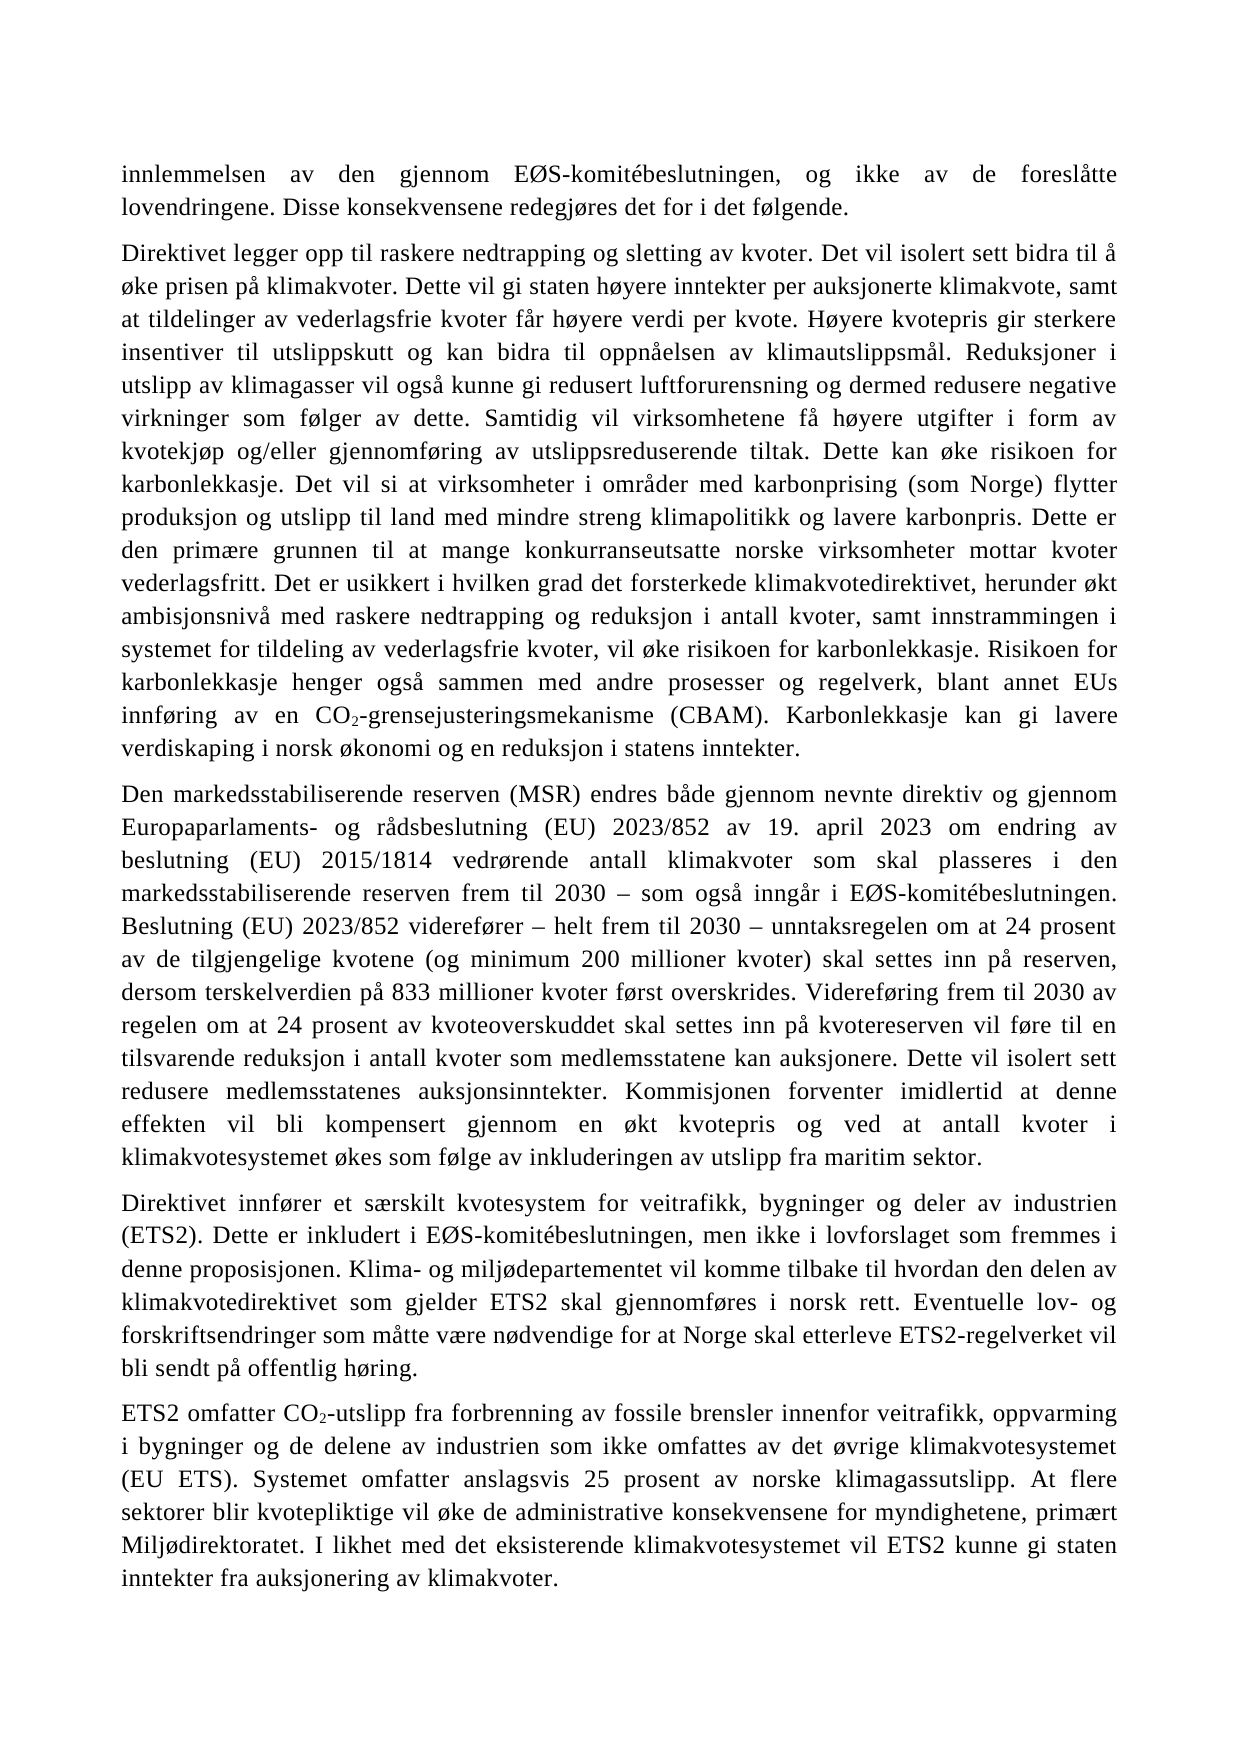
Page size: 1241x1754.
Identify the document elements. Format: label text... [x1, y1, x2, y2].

text ETS2 omfatter CO2-utslipp fra forbrenning av fossile brensler innenfor veitrafikk, oppvarming i bygninger og de delene av industrien som ikke omfattes av det øvrige klimakvotesystemet (EU ETS). Systemet omfatter anslagsvis 25 prosent av norske klimagassutslipp. At flere sektorer blir kvotepliktige vil øke de administrative konsekvensene for myndighetene, primært Miljødirektoratet. I likhet med det eksisterende klimakvotesystemet vil ETS2 kunne gi staten inntekter fra auksjonering av klimakvoter. [121, 1398, 1119, 1592]
text Direktivet innfører et særskilt kvotesystem for veitrafikk, bygninger og deler av industrien (ETS2). Dette er inkludert i EØS-komitébeslutningen, men ikke i lovforslaget som fremmes i denne proposisjonen. Klima- og miljødepartementet vil komme tilbake til hvordan den delen av klimakvotedirektivet som gjelder ETS2 skal gjennomføres i norsk rett. Eventuelle lov- og forskriftsendringer som måtte være nødvendige for at Norge skal etterleve ETS2-regelverket vil bli sendt på offentlig høring. [121, 1188, 1119, 1381]
text Direktivet legger opp til raskere nedtrapping og sletting av kvoter. Det vil isolert sett bidra til å øke prisen på klimakvoter. Dette vil gi staten høyere inntekter per auksjonerte klimakvote, samt at tildelinger av vederlagsfrie kvoter får høyere verdi per kvote. Høyere kvotepris gir sterkere insentiver til utslippskutt og kan bidra til oppnåelsen av klimautslippsmål. Reduksjoner i utslipp av klimagasser vil også kunne gi redusert luftforurensning og dermed redusere negative virkninger som følger av dette. Samtidig vil virksomhetene få høyere utgifter i form av kvotekjøp og/eller gjennomføring av utslippsreduserende tiltak. Dette kan øke risikoen for karbonlekkasje. Det vil si at virksomheter i områder med karbonprising (som Norge) flytter produksjon og utslipp til land med mindre streng klimapolitikk og lavere karbonpris. Dette er den primære grunnen til at mange konkurranseutsatte norske virksomheter mottar kvoter vederlagsfritt. Det er usikkert i hvilken grad det forsterkede klimakvotedirektivet, herunder økt ambisjonsnivå med raskere nedtrapping og reduksjon i antall kvoter, samt innstrammingen i systemet for tildeling av vederlagsfrie kvoter, vil øke risikoen for karbonlekkasje. Risikoen for karbonlekkasje henger også sammen med andre prosesser og regelverk, blant annet EUs innføring av en CO2-grensejusteringsmekanisme (CBAM). Karbonlekkasje kan gi lavere verdiskaping i norsk økonomi og en reduksjon i statens inntekter. [121, 238, 1119, 762]
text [121, 159, 1119, 221]
text Den markedsstabiliserende reserven (MSR) endres både gjennom nevnte direktiv og gjennom Europaparlaments- og rådsbeslutning (EU) 2023/852 av 19. april 2023 om endring av beslutning (EU) 2015/1814 vedrørende antall klimakvoter som skal plasseres i den markedsstabiliserende reserven frem til 2030 – som også inngår i EØS-komitébeslutningen. Beslutning (EU) 2023/852 viderefører – helt frem til 2030 – unntaksregelen om at 24 prosent av de tilgjengelige kvotene (og minimum 200 millioner kvoter) skal settes inn på reserven, dersom terskelverdien på 833 millioner kvoter først overskrides. Videreføring frem til 2030 av regelen om at 24 prosent av kvoteoverskuddet skal settes inn på kvotereserven vil føre til en tilsvarende reduksjon i antall kvoter som medlemsstatene kan auksjonere. Dette vil isolert sett redusere medlemsstatenes auksjonsinntekter. Kommisjonen forventer imidlertid at denne effekten vil bli kompensert gjennom en økt kvotepris og ved at antall kvoter i klimakvotesystemet økes som følge av inkluderingen av utslipp fra maritim sektor. [121, 779, 1119, 1171]
